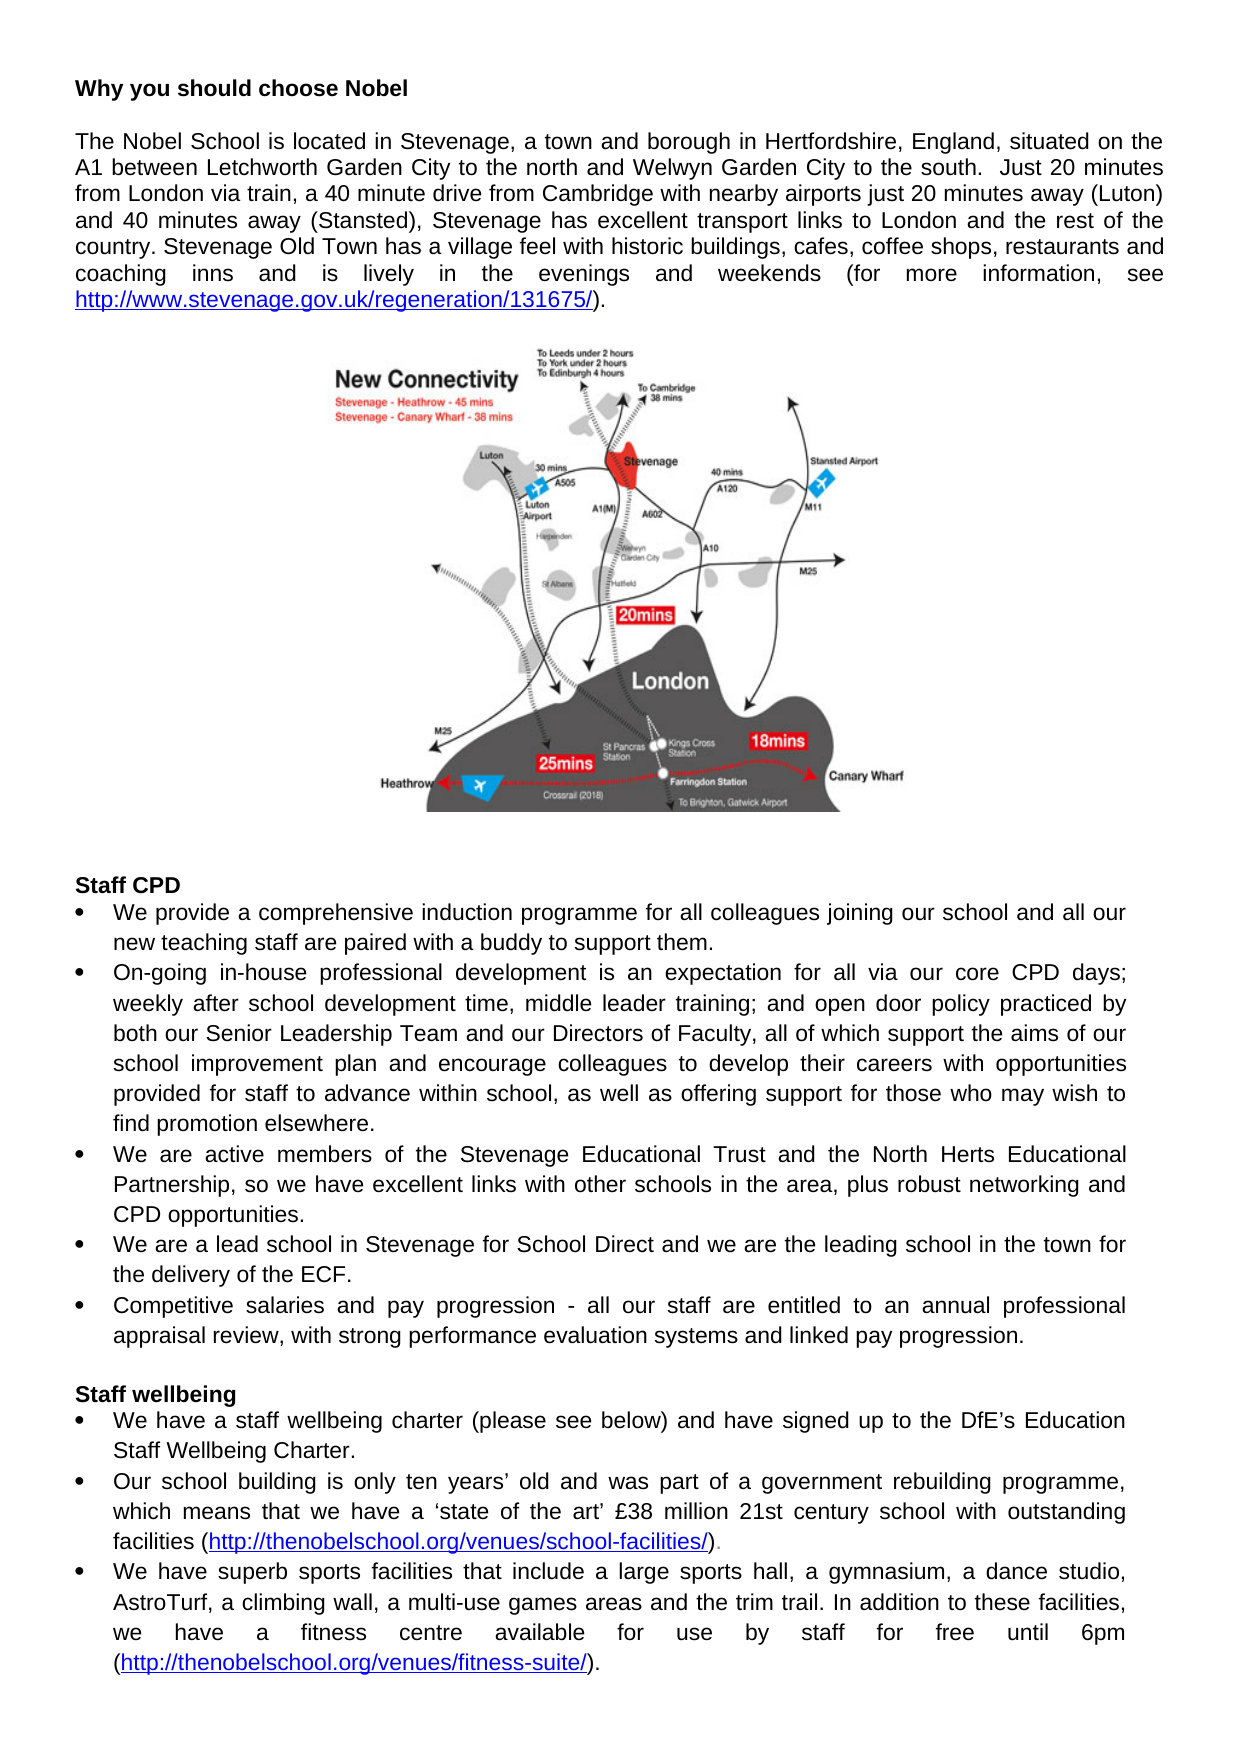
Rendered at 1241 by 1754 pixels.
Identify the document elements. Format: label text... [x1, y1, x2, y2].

text The Nobel School is located in Stevenage, a town and borough in Hertfordshire, England, situated on the A1 between Letchworth Garden City to the north and Welwyn Garden City to the south. Just 20 minutes from London via train, a 40 minute drive from Cambridge with nearby airports just 20 minutes away (Luton) and 40 minutes away (Stansted), Stevenage has excellent transport links to London and the rest of the country. Stevenage Old Town has a village feel with historic buildings, cafes, coffee shops, restaurants and coaching inns and is lively in the evenings and weekends (for more information, see http://www.stevenage.gov.uk/regeneration/131675/). [75, 128, 1165, 312]
text Staff CPD [75, 864, 1165, 899]
list Our school building is only ten years’ old and was part of a government rebuilding programme, which means that we have a ‘state of the art’ £38 million 21st century school with outstanding facilities (http://thenobelschool.org/venues/school-facilities/). [75, 1468, 1127, 1554]
list We have a staff wellbeing charter (please see below) and have signed up to the DfE’s Education Staff Wellbeing Charter. [75, 1407, 1127, 1464]
list We provide a comprehensive induction programme for all colleagues joining our school and all our new teaching staff are paired with a buddy to support them. [75, 899, 1127, 955]
picture [318, 338, 922, 812]
list We have superb sports facilities that include a large sports hall, a gymnasium, a dance studio, AstroTurf, a climbing wall, a multi-use games areas and the trim trail. In addition to these facilities, we have a fitness centre available for use by staff for free until 6pm (http://thenobelschool.org/venues/fitness-suite/). [75, 1558, 1127, 1675]
list We are active members of the Stevenage Educational Trust and the North Herts Educational Partnership, so we have excellent links with other schools in the area, plus robust networking and CPD opportunities. [75, 1141, 1127, 1227]
list Competitive salaries and pay progression - all our staff are entitled to an annual professional appraisal review, with strong performance evaluation systems and linked pay progression. [75, 1292, 1127, 1348]
list We are a lead school in Stevenage for School Direct and we are the leading school in the town for the delivery of the ECF. [75, 1231, 1127, 1288]
list On-going in-house professional development is an expectation for all via our core CPD days; weekly after school development time, middle leader training; and open door policy practiced by both our Senior Leadership Team and our Directors of Faculty, all of which support the aims of our school improvement plan and encourage colleagues to develop their careers with opportunities provided for staff to advance within school, as well as offering support for those who may wish to find promotion elsewhere. [75, 959, 1127, 1137]
text Why you should choose Nobel [75, 75, 1165, 101]
text Staff wellbeing [75, 1373, 1165, 1407]
